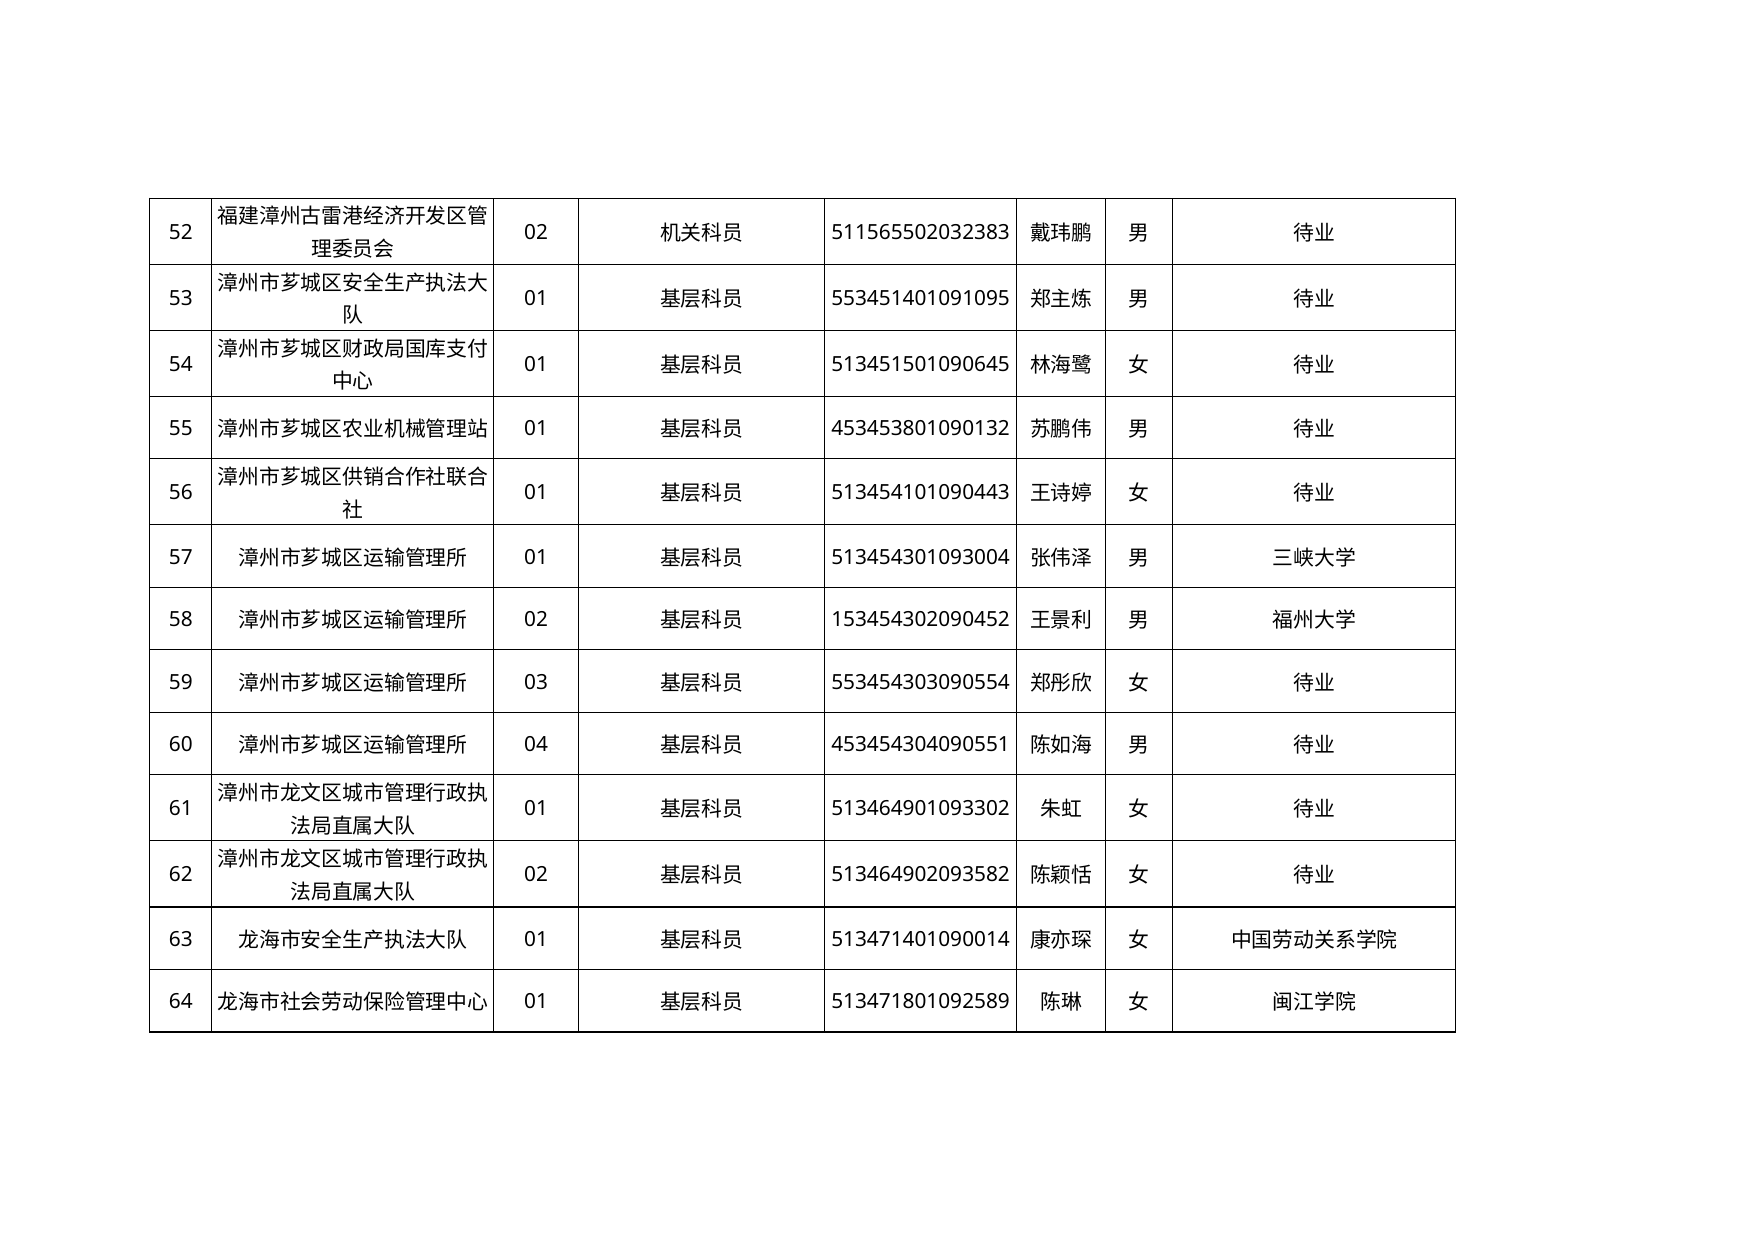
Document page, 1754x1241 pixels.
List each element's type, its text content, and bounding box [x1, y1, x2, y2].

table_cell 漳州市芗城区财政局国库支付中心 [212, 331, 493, 396]
table_cell 02 [494, 588, 578, 649]
table_cell 待业 [1173, 459, 1455, 524]
table_cell 04 [494, 713, 578, 774]
table_cell 机关科员 [579, 199, 824, 264]
table_cell 基层科员 [579, 331, 824, 396]
table_cell 基层科员 [579, 588, 824, 649]
table_cell 男 [1106, 199, 1172, 264]
table_cell 01 [494, 908, 578, 969]
table_cell 漳州市芗城区供销合作社联合社 [212, 459, 493, 524]
table_cell 基层科员 [579, 459, 824, 524]
table_cell 待业 [1173, 265, 1455, 330]
table_cell 男 [1106, 265, 1172, 330]
table_cell 王诗婷 [1017, 459, 1105, 524]
table_cell 01 [494, 775, 578, 840]
table_cell 01 [494, 397, 578, 458]
table_cell 基层科员 [579, 970, 824, 1031]
table_cell 64 [150, 970, 211, 1031]
table_cell 513454301093004 [825, 525, 1016, 587]
table_cell 153454302090452 [825, 588, 1016, 649]
table_cell 漳州市芗城区安全生产执法大队 [212, 265, 493, 330]
table_cell 56 [150, 459, 211, 524]
table_cell 59 [150, 650, 211, 712]
table_cell 待业 [1173, 841, 1455, 906]
table_cell 陈颖恬 [1017, 841, 1105, 906]
table_cell 女 [1106, 908, 1172, 969]
table_cell 513471801092589 [825, 970, 1016, 1031]
table_cell 朱虹 [1017, 775, 1105, 840]
table_cell 女 [1106, 650, 1172, 712]
table_cell 53 [150, 265, 211, 330]
table_cell 62 [150, 841, 211, 906]
table_cell 513464901093302 [825, 775, 1016, 840]
table_cell 林海鹭 [1017, 331, 1105, 396]
table_cell 553454303090554 [825, 650, 1016, 712]
table_cell 453454304090551 [825, 713, 1016, 774]
table_cell 02 [494, 199, 578, 264]
table_cell 待业 [1173, 397, 1455, 458]
table_cell 513464902093582 [825, 841, 1016, 906]
table_cell 55 [150, 397, 211, 458]
table_cell 漳州市芗城区运输管理所 [212, 713, 493, 774]
table_cell 待业 [1173, 775, 1455, 840]
table_cell 待业 [1173, 713, 1455, 774]
table_cell 01 [494, 525, 578, 587]
table_cell 闽江学院 [1173, 970, 1455, 1031]
table_cell 戴玮鹏 [1017, 199, 1105, 264]
table_cell 漳州市芗城区运输管理所 [212, 588, 493, 649]
table_cell 女 [1106, 841, 1172, 906]
table_cell 61 [150, 775, 211, 840]
table_cell 待业 [1173, 199, 1455, 264]
table_cell 54 [150, 331, 211, 396]
table_cell 陈如海 [1017, 713, 1105, 774]
table_cell 康亦琛 [1017, 908, 1105, 969]
table_cell 郑主炼 [1017, 265, 1105, 330]
table_cell 男 [1106, 588, 1172, 649]
table_cell 漳州市芗城区运输管理所 [212, 525, 493, 587]
table_cell 513454101090443 [825, 459, 1016, 524]
table_cell 基层科员 [579, 525, 824, 587]
table_cell 待业 [1173, 331, 1455, 396]
table_cell 基层科员 [579, 650, 824, 712]
table_cell 基层科员 [579, 265, 824, 330]
table_cell 60 [150, 713, 211, 774]
table_cell 57 [150, 525, 211, 587]
table_cell 漳州市芗城区农业机械管理站 [212, 397, 493, 458]
table_cell 58 [150, 588, 211, 649]
table_cell 女 [1106, 775, 1172, 840]
table_cell 01 [494, 970, 578, 1031]
table_cell 01 [494, 331, 578, 396]
table_cell 基层科员 [579, 397, 824, 458]
table_cell 63 [150, 908, 211, 969]
table_cell 郑彤欣 [1017, 650, 1105, 712]
table_cell 513451501090645 [825, 331, 1016, 396]
table_cell 三峡大学 [1173, 525, 1455, 587]
table_cell 女 [1106, 459, 1172, 524]
table_cell 王景利 [1017, 588, 1105, 649]
table_cell 男 [1106, 525, 1172, 587]
table_cell 漳州市龙文区城市管理行政执法局直属大队 [212, 841, 493, 906]
table_cell 漳州市龙文区城市管理行政执法局直属大队 [212, 775, 493, 840]
table_cell 02 [494, 841, 578, 906]
table_cell 苏鹏伟 [1017, 397, 1105, 458]
table_cell 基层科员 [579, 908, 824, 969]
table_cell 52 [150, 199, 211, 264]
table_cell 03 [494, 650, 578, 712]
table_cell 男 [1106, 713, 1172, 774]
table_cell 基层科员 [579, 713, 824, 774]
table_cell 龙海市社会劳动保险管理中心 [212, 970, 493, 1031]
table_cell 01 [494, 459, 578, 524]
table_cell 福州大学 [1173, 588, 1455, 649]
table_cell 龙海市安全生产执法大队 [212, 908, 493, 969]
table_cell 453453801090132 [825, 397, 1016, 458]
table_cell 张伟泽 [1017, 525, 1105, 587]
table_cell 漳州市芗城区运输管理所 [212, 650, 493, 712]
table_cell 男 [1106, 397, 1172, 458]
table_cell 511565502032383 [825, 199, 1016, 264]
table_cell 待业 [1173, 650, 1455, 712]
table_cell 553451401091095 [825, 265, 1016, 330]
table_cell 基层科员 [579, 775, 824, 840]
table_cell 01 [494, 265, 578, 330]
table_cell 基层科员 [579, 841, 824, 906]
table_cell 513471401090014 [825, 908, 1016, 969]
table_cell 福建漳州古雷港经济开发区管理委员会 [212, 199, 493, 264]
table_cell 陈琳 [1017, 970, 1105, 1031]
table_cell 女 [1106, 331, 1172, 396]
table_cell 中国劳动关系学院 [1173, 908, 1455, 969]
table_cell 女 [1106, 970, 1172, 1031]
